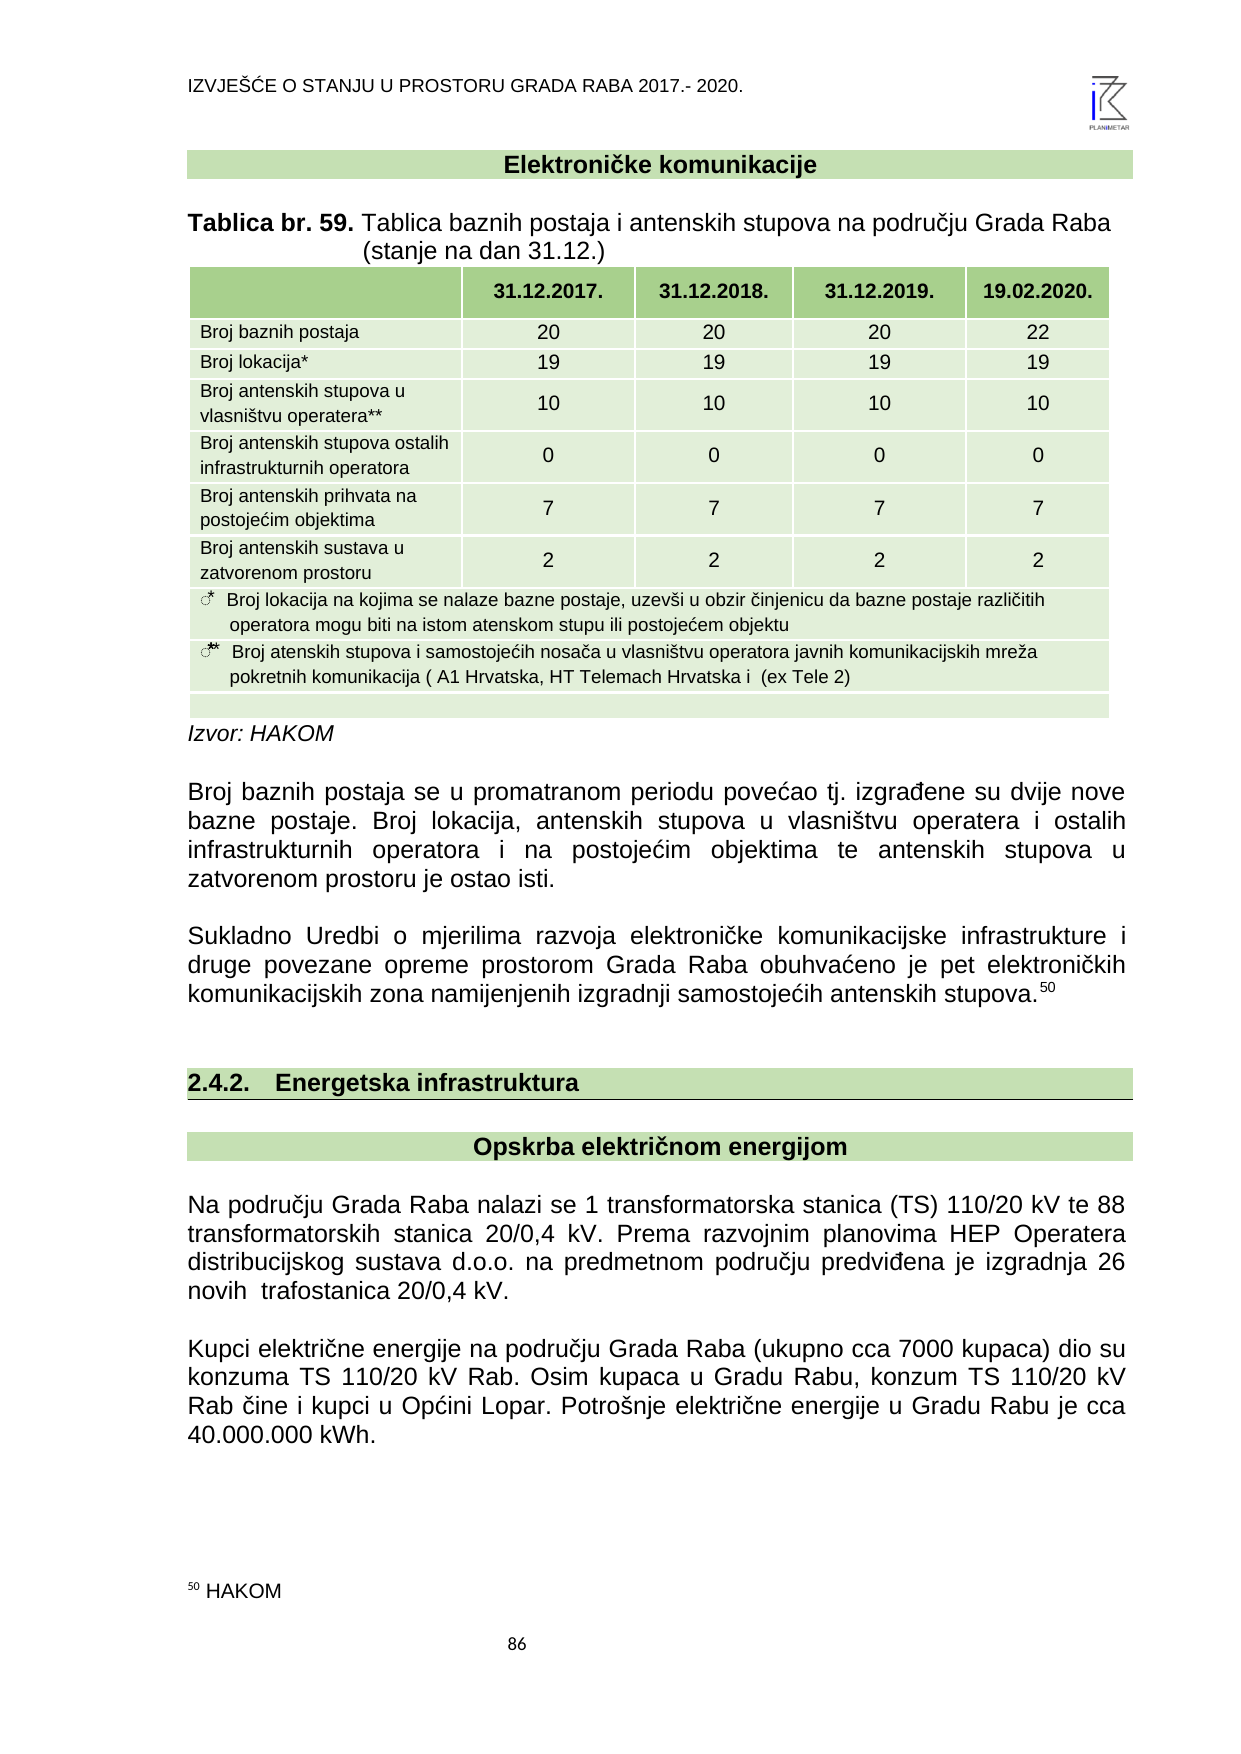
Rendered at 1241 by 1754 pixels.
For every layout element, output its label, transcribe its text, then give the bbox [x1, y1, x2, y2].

text Tablica br. 59. Tablica baznih postaja i antenskih stupova na području Grada Raba (stanje na dan 31.12.) [187, 207, 1128, 265]
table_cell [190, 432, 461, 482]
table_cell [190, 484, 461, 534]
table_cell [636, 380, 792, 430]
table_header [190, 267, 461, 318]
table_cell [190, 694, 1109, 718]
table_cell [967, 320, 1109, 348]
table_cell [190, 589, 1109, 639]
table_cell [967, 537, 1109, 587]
text Sukladno Uredbi o mjerilima razvoja elektroničke komunikacijske infrastrukture i druge povezane opreme prostorom Grada Raba obuhvaćeno je pet elektroničkih komunikacijskih zona namijenjenih izgradnji samostojećih antenskih stupova. [187, 921, 1128, 1007]
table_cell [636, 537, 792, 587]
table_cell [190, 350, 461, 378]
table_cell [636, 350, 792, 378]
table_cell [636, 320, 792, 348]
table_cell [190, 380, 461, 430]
text Opskrba električnom energijom [187, 1132, 1133, 1161]
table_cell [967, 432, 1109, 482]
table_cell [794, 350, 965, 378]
text Na području Grada Raba nalazi se 1 transformatorska stanica (TS) 110/20 kV te 88 transformatorskih stanica 20/0,4 kV. Prema razvojnim planovima HEP Operatera distribucijskog sustava d.o.o. na predmetnom području predviđena je izgradnja 26 novih trafostanica 20/0,4 kV. [187, 1190, 1128, 1305]
text Izvor: HAKOM [187, 720, 1128, 747]
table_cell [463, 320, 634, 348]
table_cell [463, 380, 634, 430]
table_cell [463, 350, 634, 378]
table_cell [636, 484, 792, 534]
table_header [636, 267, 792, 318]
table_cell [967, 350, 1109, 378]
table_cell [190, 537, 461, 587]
text Kupci električne energije na području Grada Raba (ukupno cca 7000 kupaca) dio su konzuma TS 110/20 kV Rab. Osim kupaca u Gradu Rabu, konzum TS 110/20 kV Rab čine i kupci u Općini Lopar. Potrošnje električne energije u Gradu Rabu je cca 40.000.000 kWh. [187, 1334, 1128, 1449]
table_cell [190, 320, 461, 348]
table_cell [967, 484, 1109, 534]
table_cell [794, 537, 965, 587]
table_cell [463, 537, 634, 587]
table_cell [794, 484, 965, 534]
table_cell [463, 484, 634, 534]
text Broj baznih postaja se u promatranom periodu povećao tj. izgrađene su dvije nove bazne postaje. Broj lokacija, antenskih stupova u vlasništvu operatera i ostalih infrastrukturnih operatora i na postojećim objektima te antenskih stupova u zatvorenom prostoru je ostao isti. [187, 777, 1128, 892]
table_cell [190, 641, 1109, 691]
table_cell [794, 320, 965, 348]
text Elektroničke komunikacije [187, 150, 1133, 179]
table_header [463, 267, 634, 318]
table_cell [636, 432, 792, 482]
picture [1089, 76, 1130, 130]
subtitle 2.4.2. Energetska infrastruktura [187, 1068, 1133, 1100]
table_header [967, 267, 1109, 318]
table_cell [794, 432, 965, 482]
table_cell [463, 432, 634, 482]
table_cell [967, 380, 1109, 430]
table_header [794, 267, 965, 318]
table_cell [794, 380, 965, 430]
